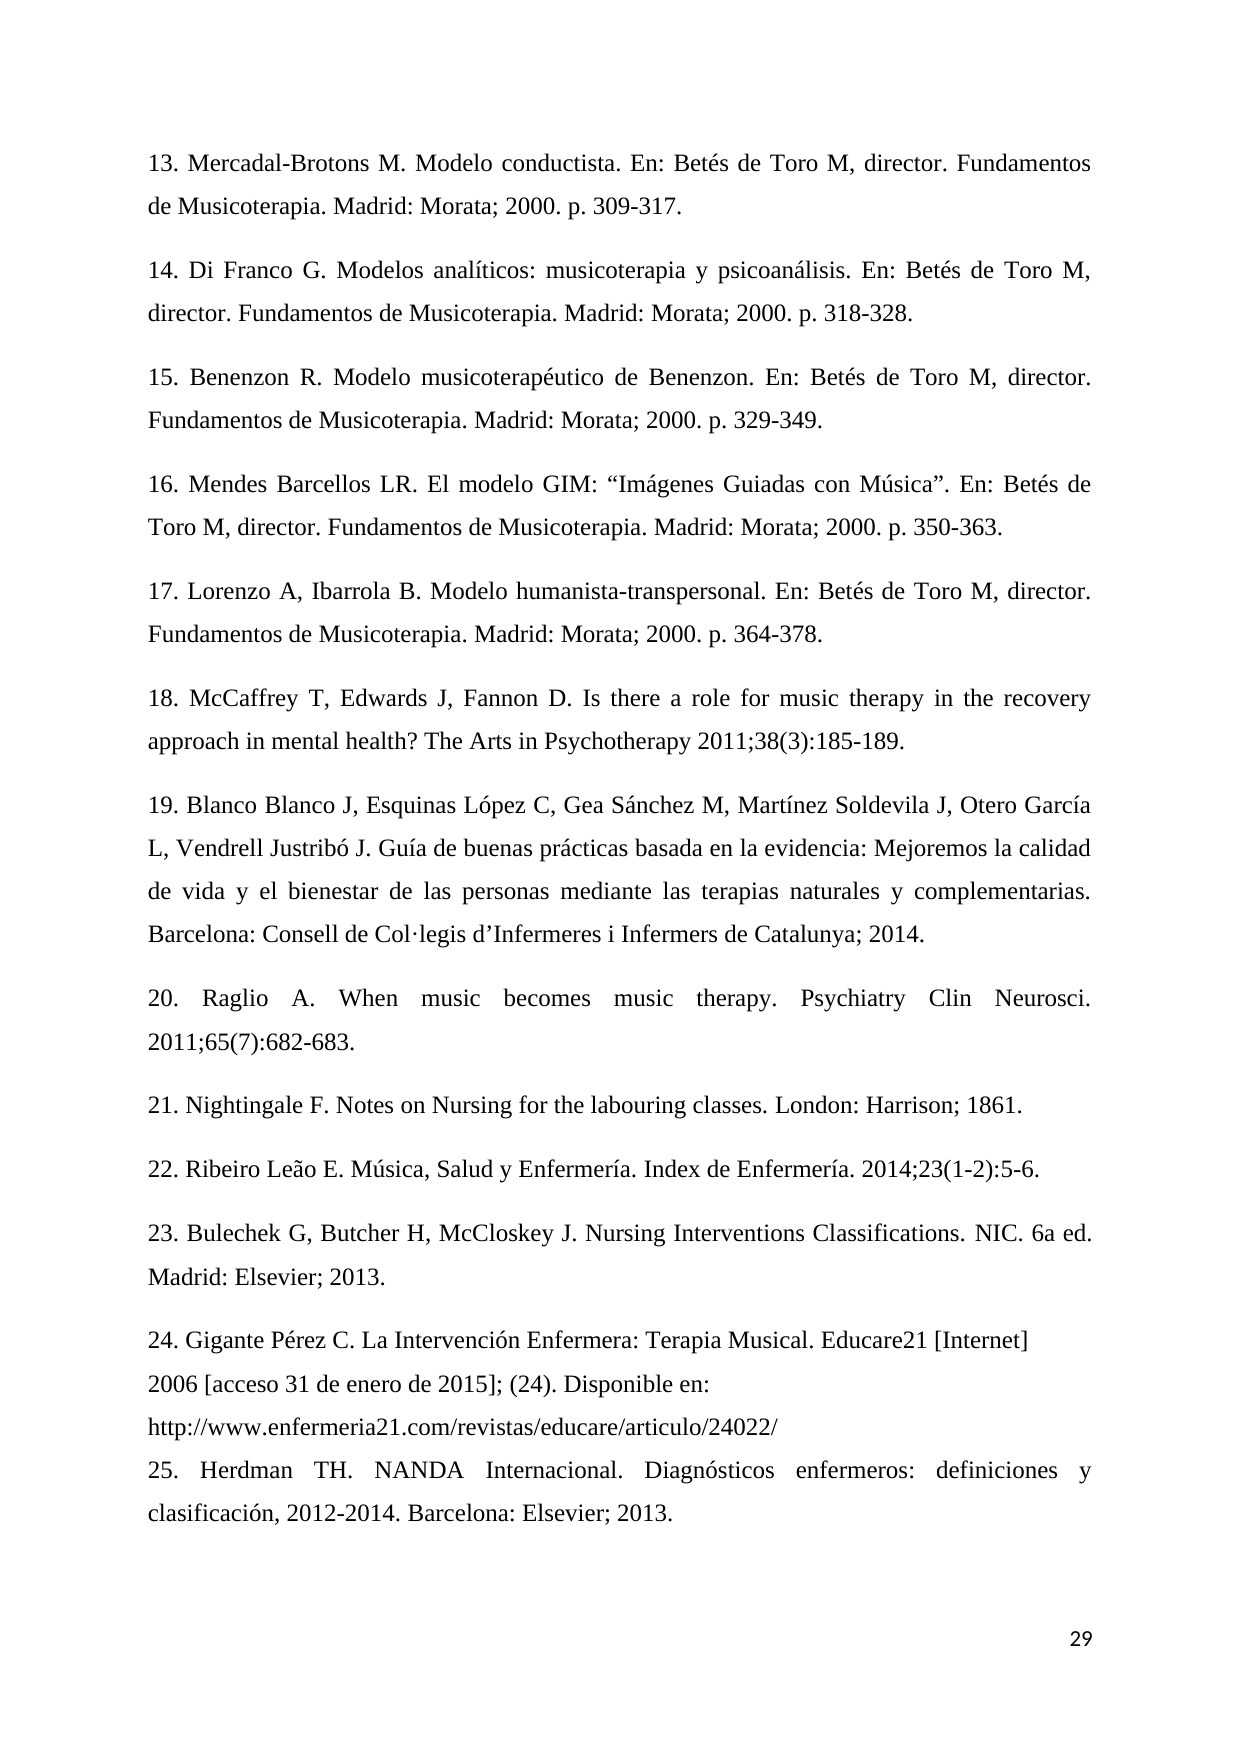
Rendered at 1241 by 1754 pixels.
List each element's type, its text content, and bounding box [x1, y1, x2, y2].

text 14. Di Franco G. Modelos analíticos: musicoterapia y psicoanálisis. En: Betés de Toro M, director. Fundamentos de Musicoterapia. Madrid: Morata; 2000. p. 318-328. [148, 255, 1092, 327]
text 2006 [acceso 31 de enero de 2015]; (24). Disponible en: [148, 1369, 1092, 1397]
text 15. Benenzon R. Modelo musicoterapéutico de Benenzon. En: Betés de Toro M, director. Fundamentos de Musicoterapia. Madrid: Morata; 2000. p. 329-349. [148, 362, 1092, 434]
text 18. McCaffrey T, Edwards J, Fannon D. Is there a role for music therapy in the recovery approach in mental health? The Arts in Psychotherapy 2011;38(3):185-189. [148, 683, 1092, 755]
text http://www.enfermeria21.com/revistas/educare/articulo/24022/ [148, 1412, 1092, 1441]
text 17. Lorenzo A, Ibarrola B. Modelo humanista-transpersonal. En: Betés de Toro M, director. Fundamentos de Musicoterapia. Madrid: Morata; 2000. p. 364-378. [148, 576, 1092, 648]
text 20. Raglio A. When music becomes music therapy. Psychiatry Clin Neurosci. 2011;65(7):682-683. [148, 983, 1092, 1055]
text 19. Blanco Blanco J, Esquinas López C, Gea Sánchez M, Martínez Soldevila J, Otero García L, Vendrell Justribó J. Guía de buenas prácticas basada en la evidencia: Mejoremos la calidad de vida y el bienestar de las personas mediante las terapias naturales y complementarias. Barcelona: Consell de Col·legis d’Infermeres i Infermers de Catalunya; 2014. [148, 790, 1092, 948]
text 16. Mendes Barcellos LR. El modelo GIM: “Imágenes Guiadas con Música”. En: Betés de Toro M, director. Fundamentos de Musicoterapia. Madrid: Morata; 2000. p. 350-363. [148, 469, 1092, 541]
text 24. Gigante Pérez C. La Intervención Enfermera: Terapia Musical. Educare21 [Internet] [148, 1326, 1092, 1354]
text 25. Herdman TH. NANDA Internacional. Diagnósticos enfermeros: definiciones y clasificación, 2012-2014. Barcelona: Elsevier; 2013. [148, 1455, 1092, 1527]
text 21. Nightingale F. Notes on Nursing for the labouring classes. London: Harrison; 1861. [148, 1091, 1092, 1119]
text 13. Mercadal-Brotons M. Modelo conductista. En: Betés de Toro M, director. Fundamentos de Musicoterapia. Madrid: Morata; 2000. p. 309-317. [148, 148, 1092, 219]
text 23. Bulechek G, Butcher H, McCloskey J. Nursing Interventions Classifications. NIC. 6a ed. Madrid: Elsevier; 2013. [148, 1218, 1092, 1290]
text 22. Ribeiro Leão E. Música, Salud y Enfermería. Index de Enfermería. 2014;23(1-2):5-6. [148, 1154, 1092, 1183]
